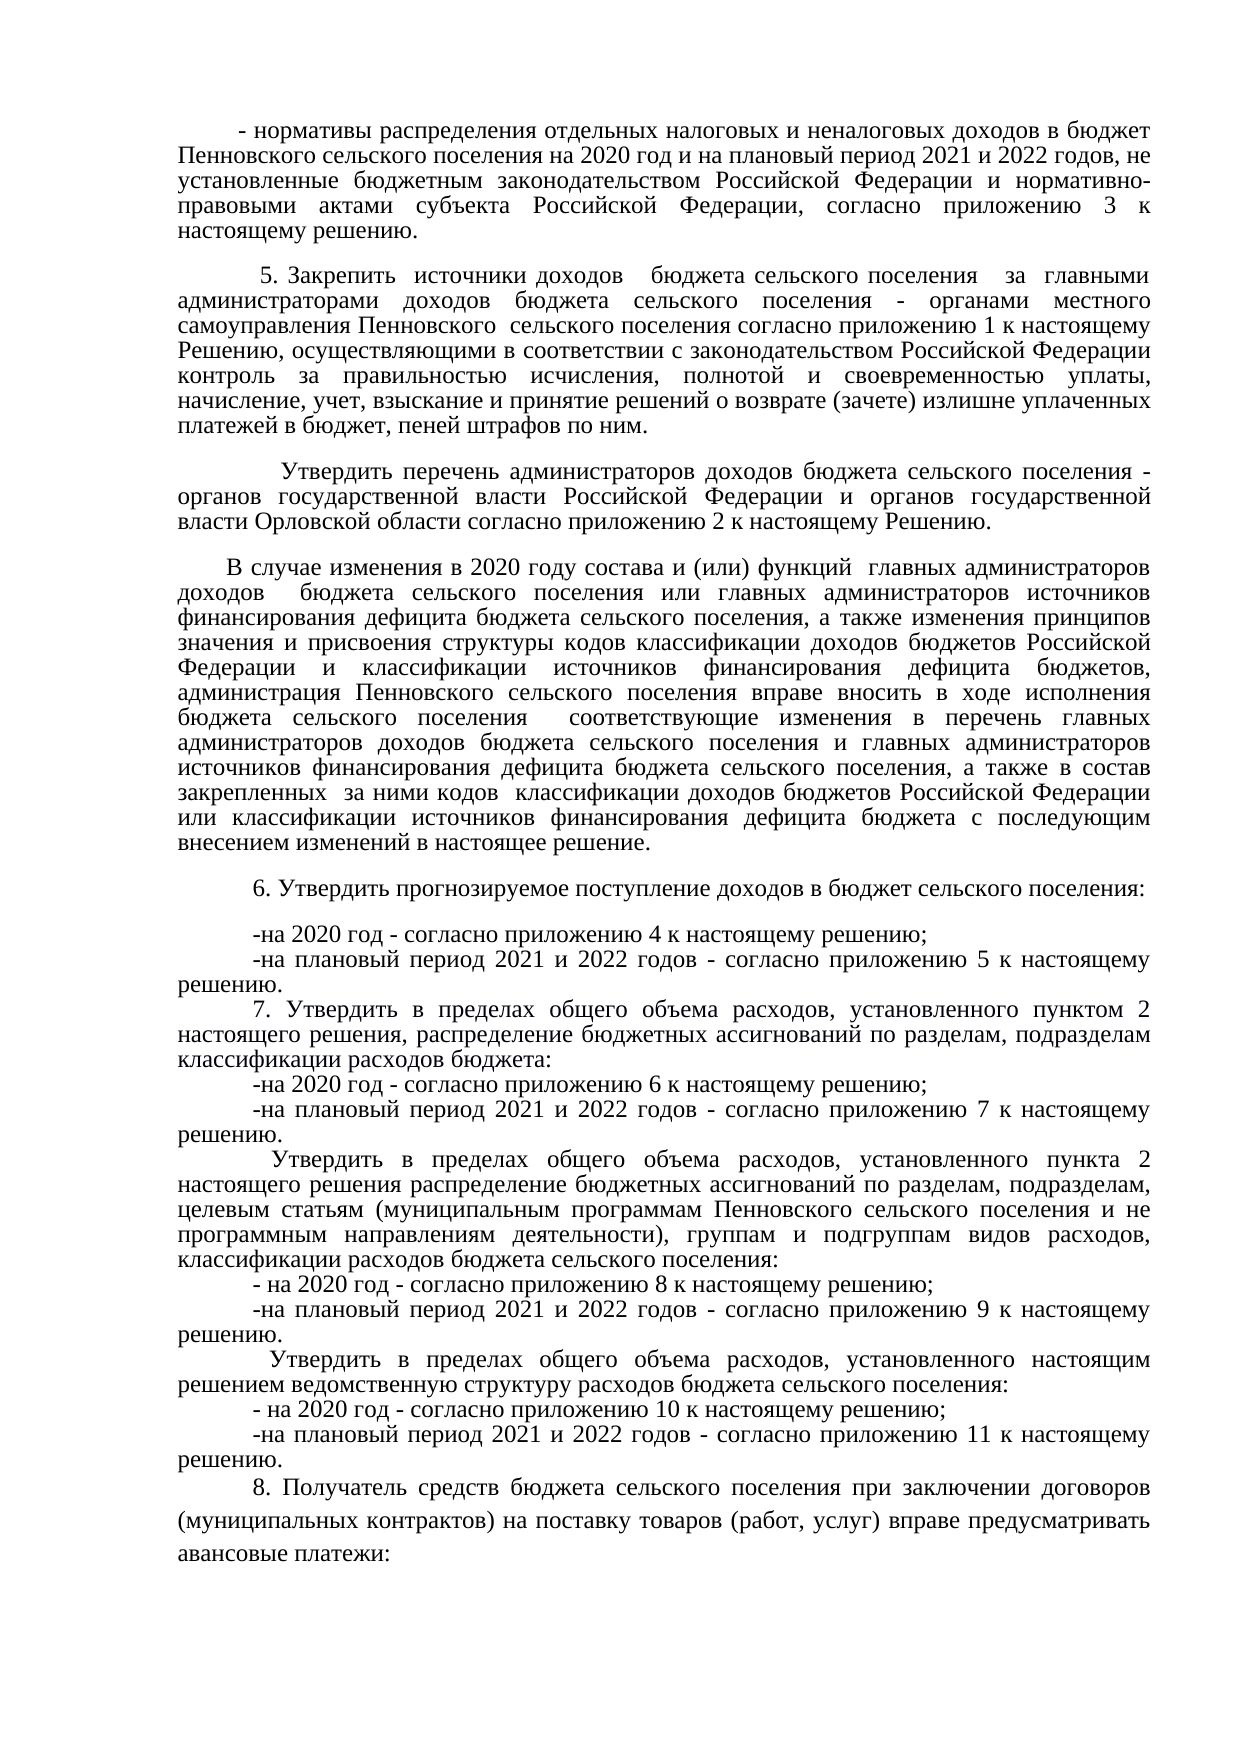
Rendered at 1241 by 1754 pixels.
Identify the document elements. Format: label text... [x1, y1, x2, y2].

text - на 2020 год - согласно приложению 10 к настоящему решению; [177, 1397, 1152, 1422]
text 6. Утвердить прогнозируемое поступление доходов в бюджет сельского поселения: [177, 876, 1152, 901]
text 5. Закрепить источники доходов бюджета сельского поселения за главными администраторами доходов бюджета сельского поселения - органами местного самоуправления Пенновского сельского поселения согласно приложению 1 к настоящему Решению, осуществляющими в соответствии с законодательством Российской Федерации контроль за правильностью исчисления, полнотой и своевременностью уплаты, начисление, учет, взыскание и принятие решений о возврате (зачете) излишне уплаченных платежей в бюджет, пеней штрафов по ним. [177, 264, 1152, 439]
text -на плановый период 2021 и 2022 годов - согласно приложению 9 к настоящему решению. [177, 1297, 1152, 1347]
text 7. Утвердить в пределах общего объема расходов, установленного пунктом 2 настоящего решения, распределение бюджетных ассигнований по разделам, подразделам классификации расходов бюджета: [177, 997, 1152, 1072]
text -на 2020 год - согласно приложению 4 к настоящему решению; [177, 922, 1152, 947]
text -на плановый период 2021 и 2022 годов - согласно приложению 5 к настоящему решению. [177, 947, 1152, 997]
text - на 2020 год - согласно приложению 8 к настоящему решению; [177, 1272, 1152, 1297]
text -на плановый период 2021 и 2022 годов - согласно приложению 7 к настоящему решению. [177, 1097, 1152, 1147]
text -на плановый период 2021 и 2022 годов - согласно приложению 11 к настоящему решению. [177, 1422, 1152, 1472]
text Утвердить перечень администраторов доходов бюджета сельского поселения - органов государственной власти Российской Федерации и органов государственной власти Орловской области согласно приложению 2 к настоящему Решению. [177, 460, 1152, 535]
text -на 2020 год - согласно приложению 6 к настоящему решению; [177, 1072, 1152, 1097]
text Утвердить в пределах общего объема расходов, установленного пункта 2 настоящего решения распределение бюджетных ассигнований по разделам, подразделам, целевым статьям (муниципальным программам Пенновского сельского поселения и не программным направлениям деятельности), группам и подгруппам видов расходов, классификации расходов бюджета сельского поселения: [177, 1147, 1152, 1272]
text 8. Получатель средств бюджета сельского поселения при заключении договоров (муниципальных контрактов) на поставку товаров (работ, услуг) вправе предусматривать авансовые платежи: [177, 1472, 1152, 1567]
text Утвердить в пределах общего объема расходов, установленного настоящим решением ведомственную структуру расходов бюджета сельского поселения: [177, 1347, 1152, 1397]
text В случае изменения в 2020 году состава и (или) функций главных администраторов доходов бюджета сельского поселения или главных администраторов источников финансирования дефицита бюджета сельского поселения, а также изменения принципов значения и присвоения структуры кодов классификации доходов бюджетов Российской Федерации и классификации источников финансирования дефицита бюджетов, администрация Пенновского сельского поселения вправе вносить в ходе исполнения бюджета сельского поселения соответствующие изменения в перечень главных администраторов доходов бюджета сельского поселения и главных администраторов источников финансирования дефицита бюджета сельского поселения, а также в состав закрепленных за ними кодов классификации доходов бюджетов Российской Федерации или классификации источников финансирования дефицита бюджета с последующим внесением изменений в настоящее решение. [177, 556, 1152, 856]
text - нормативы распределения отдельных налоговых и неналоговых доходов в бюджет Пенновского сельского поселения на 2020 год и на плановый период 2021 и 2022 годов, не установленные бюджетным законодательством Российской Федерации и нормативно-правовыми актами субъекта Российской Федерации, согласно приложению 3 к настоящему решению. [177, 118, 1152, 243]
